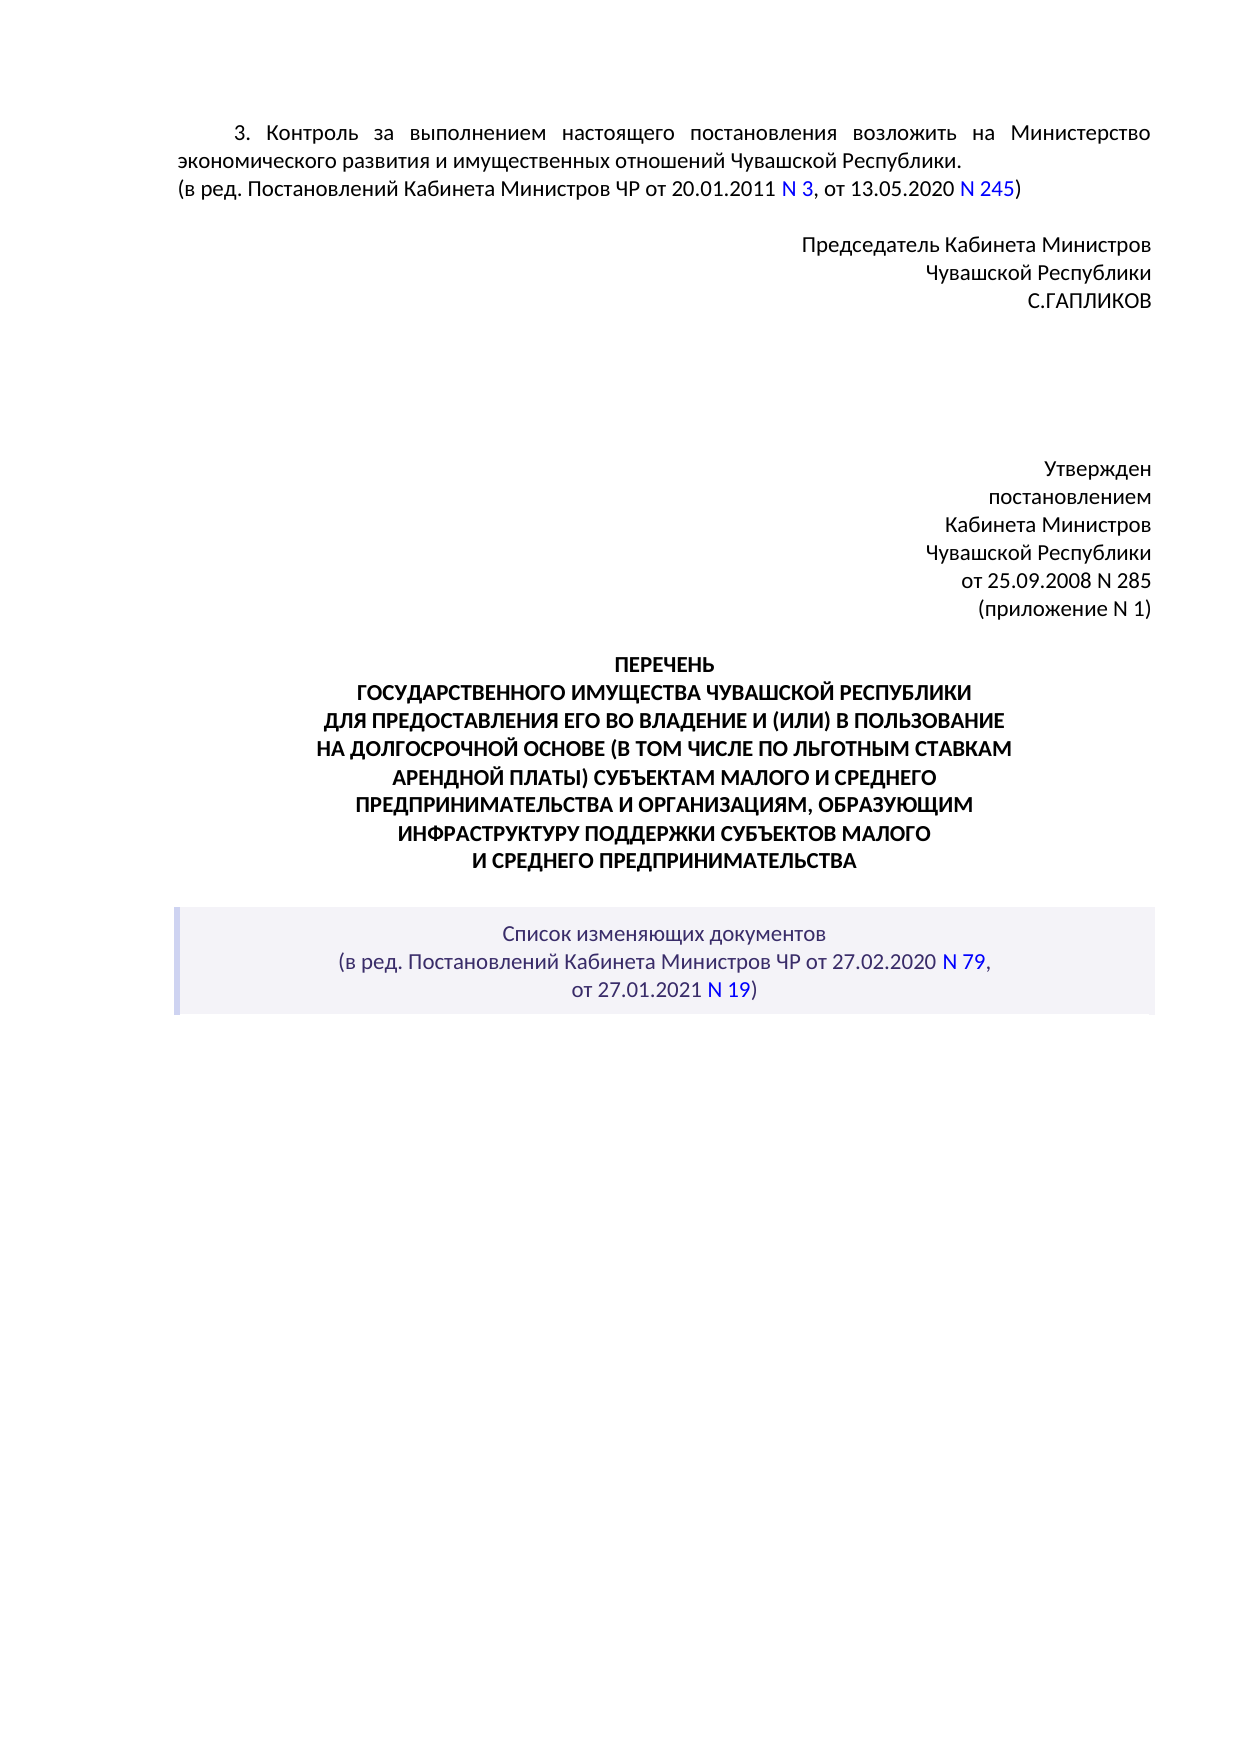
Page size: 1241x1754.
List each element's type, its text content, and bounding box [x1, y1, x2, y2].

title ГОСУДАРСТВЕННОГО ИМУЩЕСТВА ЧУВАШСКОЙ РЕСПУБЛИКИ [177, 678, 1152, 707]
title АРЕНДНОЙ ПЛАТЫ) СУБЪЕКТАМ МАЛОГО И СРЕДНЕГО [177, 763, 1152, 791]
text постановлением [177, 482, 1152, 510]
table_header Список изменяющих документов (в ред. Постановлений Кабинета Министров ЧР от 27.02.2020 N 79, от 27.01.2021 N 19) [180, 907, 1149, 1014]
title ПРЕДПРИНИМАТЕЛЬСТВА И ОРГАНИЗАЦИЯМ, ОБРАЗУЮЩИМ [177, 791, 1152, 819]
title И СРЕДНЕГО ПРЕДПРИНИМАТЕЛЬСТВА [177, 847, 1152, 875]
text Чувашской Республики [177, 258, 1152, 286]
text (приложение N 1) [177, 594, 1152, 622]
title НА ДОЛГОСРОЧНОЙ ОСНОВЕ (В ТОМ ЧИСЛЕ ПО ЛЬГОТНЫМ СТАВКАМ [177, 734, 1152, 763]
text Чувашской Республики [177, 538, 1152, 566]
text Утвержден [177, 454, 1152, 482]
title ИНФРАСТРУКТУРУ ПОДДЕРЖКИ СУБЪЕКТОВ МАЛОГО [177, 819, 1152, 847]
text от 25.09.2008 N 285 [177, 566, 1152, 594]
title ПЕРЕЧЕНЬ [177, 651, 1152, 678]
text Председатель Кабинета Министров [177, 230, 1152, 258]
title ДЛЯ ПРЕДОСТАВЛЕНИЯ ЕГО ВО ВЛАДЕНИЕ И (ИЛИ) В ПОЛЬЗОВАНИЕ [177, 707, 1152, 734]
text 3. Контроль за выполнением настоящего постановления возложить на Министерство экономического развития и имущественных отношений Чувашской Республики. [177, 118, 1152, 174]
text (в ред. Постановлений Кабинета Министров ЧР от 20.01.2011 N 3, от 13.05.2020 N 245) [177, 174, 1152, 202]
text Кабинета Министров [177, 510, 1152, 538]
text С.ГАПЛИКОВ [177, 286, 1152, 314]
